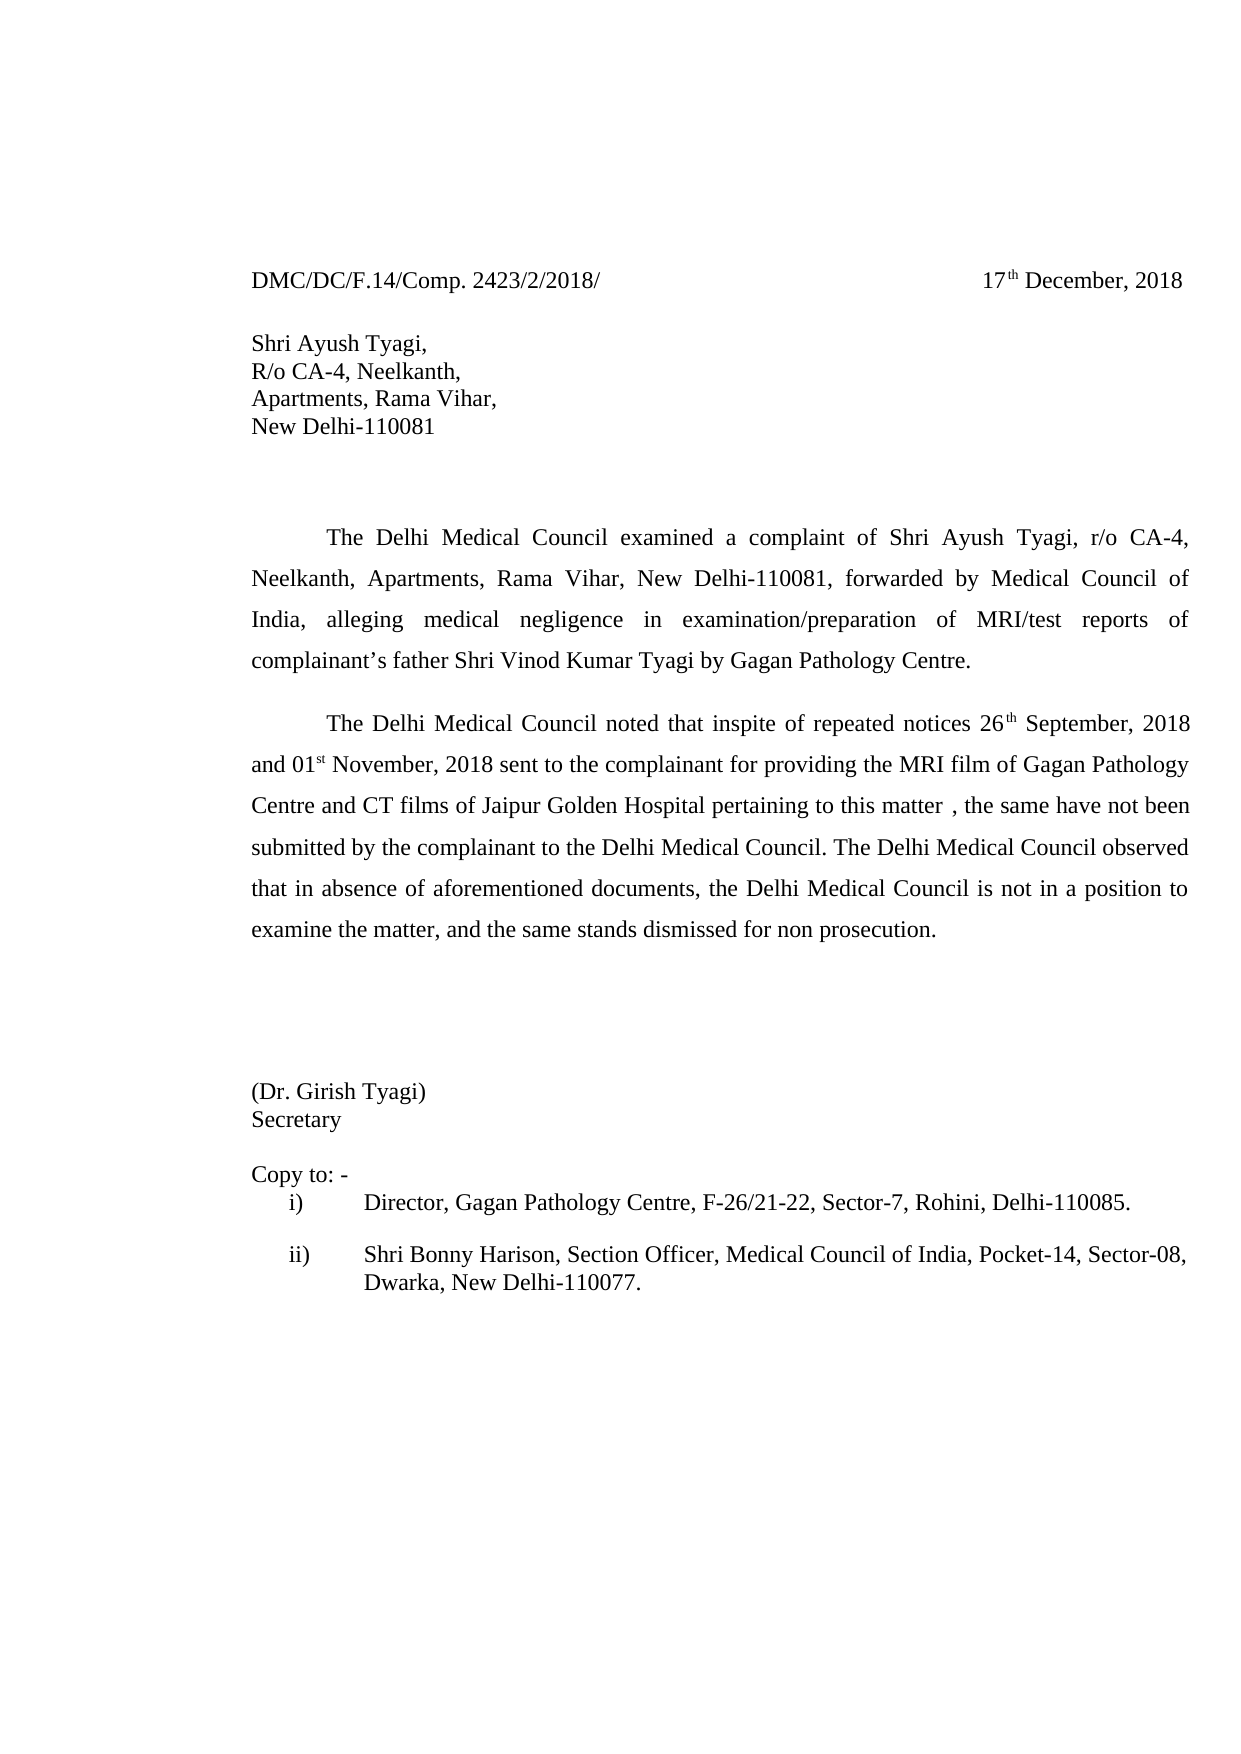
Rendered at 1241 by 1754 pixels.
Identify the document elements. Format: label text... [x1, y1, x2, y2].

text The Delhi Medical Council noted that inspite of repeated notices 26th September, 2018 and 01st November, 2018 sent to the complainant for providing the MRI film of Gagan Pathology Centre and CT films of Jaipur Golden Hospital pertaining to this matter , the same have not been submitted by the complainant to the Delhi Medical Council. The Delhi Medical Council observed that in absence of aforementioned documents, the Delhi Medical Council is not in a position to examine the matter, and the same stands dismissed for non prosecution. [251, 709, 1191, 943]
text R/o CA-4, Neelkanth, [251, 357, 1191, 384]
text Shri Ayush Tyagi, [251, 329, 1191, 357]
text Copy to: - [251, 1160, 1191, 1187]
text Apartments, Rama Vihar, [251, 384, 1191, 412]
text New Delhi-110081 [251, 412, 1191, 440]
text DMC/DC/F.14/Comp. 2423/2/2018/ 17th December, 2018 [251, 266, 1191, 293]
list Shri Bonny Harison, Section Officer, Medical Council of India, Pocket-14, Sector-08, Dwarka, New Delhi-110077. [288, 1240, 1191, 1295]
text (Dr. Girish Tyagi) [251, 1077, 1166, 1105]
text The Delhi Medical Council examined a complaint of Shri Ayush Tyagi, r/o CA-4, Neelkanth, Apartments, Rama Vihar, New Delhi-110081, forwarded by Medical Council of India, alleging medical negligence in examination/preparation of MRI/test reports of complainant’s father Shri Vinod Kumar Tyagi by Gagan Pathology Centre. [251, 522, 1191, 674]
text Secretary [251, 1105, 1166, 1132]
list Director, Gagan Pathology Centre, F-26/21-22, Sector-7, Rohini, Delhi-110085. [288, 1187, 1191, 1215]
